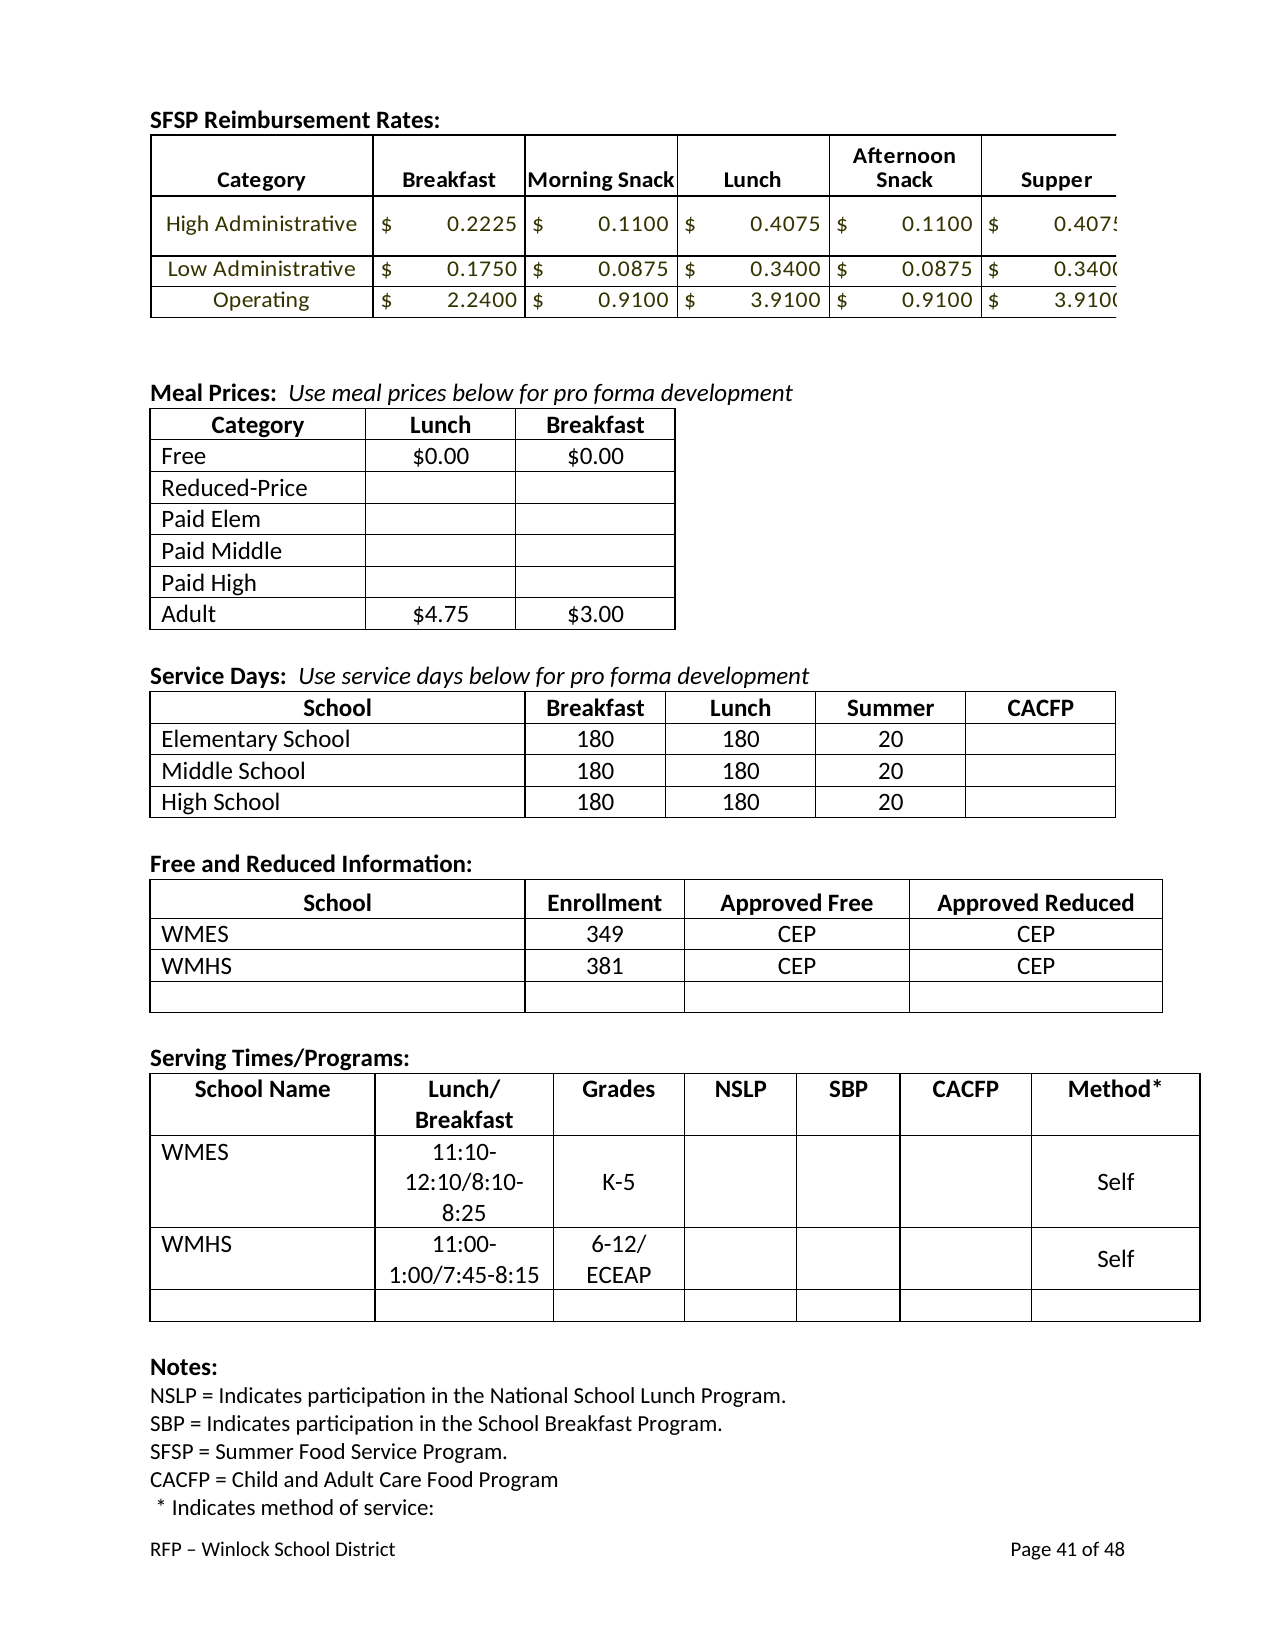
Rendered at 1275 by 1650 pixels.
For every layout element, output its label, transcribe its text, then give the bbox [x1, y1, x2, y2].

table_cell [366, 504, 515, 534]
table_header Lunch/ Breakfast [376, 1074, 553, 1135]
table_cell $0.00 [366, 440, 515, 471]
text NSLP = Indicates participation in the National School Lunch Program. [150, 1381, 1125, 1409]
table_cell 180 [666, 787, 815, 817]
table_cell CEP [910, 919, 1162, 949]
table_cell [554, 1290, 684, 1321]
table_cell [516, 472, 674, 502]
table_cell [366, 567, 515, 597]
table_cell [526, 982, 684, 1012]
table_cell WMES [151, 919, 524, 949]
table_header Method* [1032, 1074, 1199, 1135]
table_cell 11:10-12:10/8:10-8:25 [376, 1136, 553, 1227]
table_cell Paid Middle [151, 535, 365, 566]
table_cell Elementary School [151, 724, 524, 754]
table_cell $0.00 [516, 440, 674, 471]
table_cell $4.75 [366, 598, 515, 629]
table_cell WMES [151, 1136, 374, 1227]
table_cell CEP [685, 919, 909, 949]
table_cell Free [151, 440, 365, 471]
text SFSP = Summer Food Service Program. [150, 1437, 1125, 1465]
table_header Breakfast [526, 692, 665, 722]
table_cell 20 [816, 724, 965, 754]
text SBP = Indicates participation in the School Breakfast Program. [150, 1409, 1125, 1437]
table_cell 20 [816, 787, 965, 817]
table_cell 381 [526, 950, 684, 981]
table_header CACFP [966, 692, 1115, 722]
table_cell 180 [666, 724, 815, 754]
table_header School [151, 692, 524, 722]
table_cell Paid High [151, 567, 365, 597]
table_cell [685, 1228, 796, 1289]
text Service Days: Use service days below for pro forma development [150, 660, 1125, 691]
table_cell [366, 535, 515, 566]
table_cell [151, 1290, 374, 1321]
table_cell Reduced-Price [151, 472, 365, 502]
table_cell WMHS [151, 1228, 374, 1289]
table_header Lunch [366, 409, 515, 439]
table_cell Middle School [151, 755, 524, 786]
table_header Lunch [666, 692, 815, 722]
table_cell 20 [816, 755, 965, 786]
table_cell Self [1032, 1228, 1199, 1289]
table_header Enrollment [526, 880, 684, 918]
table_cell [366, 472, 515, 502]
table_header School Name [151, 1074, 374, 1135]
table_cell 6-12/ ECEAP [554, 1228, 684, 1289]
table_cell [797, 1290, 899, 1321]
text Free and Reduced Information: [150, 849, 1125, 879]
table_header Approved Free [685, 880, 909, 918]
table_cell Paid Elem [151, 504, 365, 534]
table_cell [901, 1228, 1031, 1289]
table_cell [797, 1136, 899, 1227]
table_header NSLP [685, 1074, 796, 1135]
table_cell [901, 1136, 1031, 1227]
table_cell 349 [526, 919, 684, 949]
table_cell [966, 755, 1115, 786]
table_header Summer [816, 692, 965, 722]
text CACFP = Child and Adult Care Food Program [150, 1465, 1125, 1493]
text Notes: [150, 1351, 1125, 1381]
table_cell 180 [666, 755, 815, 786]
table_header School [151, 880, 524, 918]
table_cell [151, 982, 524, 1012]
table_cell [685, 982, 909, 1012]
table_cell $3.00 [516, 598, 674, 629]
table_cell [516, 535, 674, 566]
text Serving Times/Programs: [150, 1042, 1125, 1073]
table_header Breakfast [516, 409, 674, 439]
table_cell [966, 724, 1115, 754]
table_cell [1032, 1290, 1199, 1321]
table_header SBP [797, 1074, 899, 1135]
table_cell CEP [685, 950, 909, 981]
table_cell [376, 1290, 553, 1321]
text Meal Prices: Use meal prices below for pro forma development [150, 377, 1125, 408]
text * Indicates method of service: [150, 1493, 1125, 1521]
table_header Approved Reduced [910, 880, 1162, 918]
table_cell Self [1032, 1136, 1199, 1227]
table_header Grades [554, 1074, 684, 1135]
table_cell [797, 1228, 899, 1289]
table_cell [516, 567, 674, 597]
table_cell [516, 504, 674, 534]
list SFSP Reimbursement Rates: [150, 104, 1125, 134]
table_cell [685, 1290, 796, 1321]
table_cell [966, 787, 1115, 817]
table_cell High School [151, 787, 524, 817]
table_header Category [151, 409, 365, 439]
table_cell Adult [151, 598, 365, 629]
table_cell K-5 [554, 1136, 684, 1227]
table_cell 180 [526, 787, 665, 817]
table_cell [685, 1136, 796, 1227]
table_header CACFP [901, 1074, 1031, 1135]
table_cell [910, 982, 1162, 1012]
table_cell WMHS [151, 950, 524, 981]
table_cell [901, 1290, 1031, 1321]
table_cell CEP [910, 950, 1162, 981]
table_cell 180 [526, 755, 665, 786]
table_cell 11:00-1:00/7:45-8:15 [376, 1228, 553, 1289]
table_cell 180 [526, 724, 665, 754]
